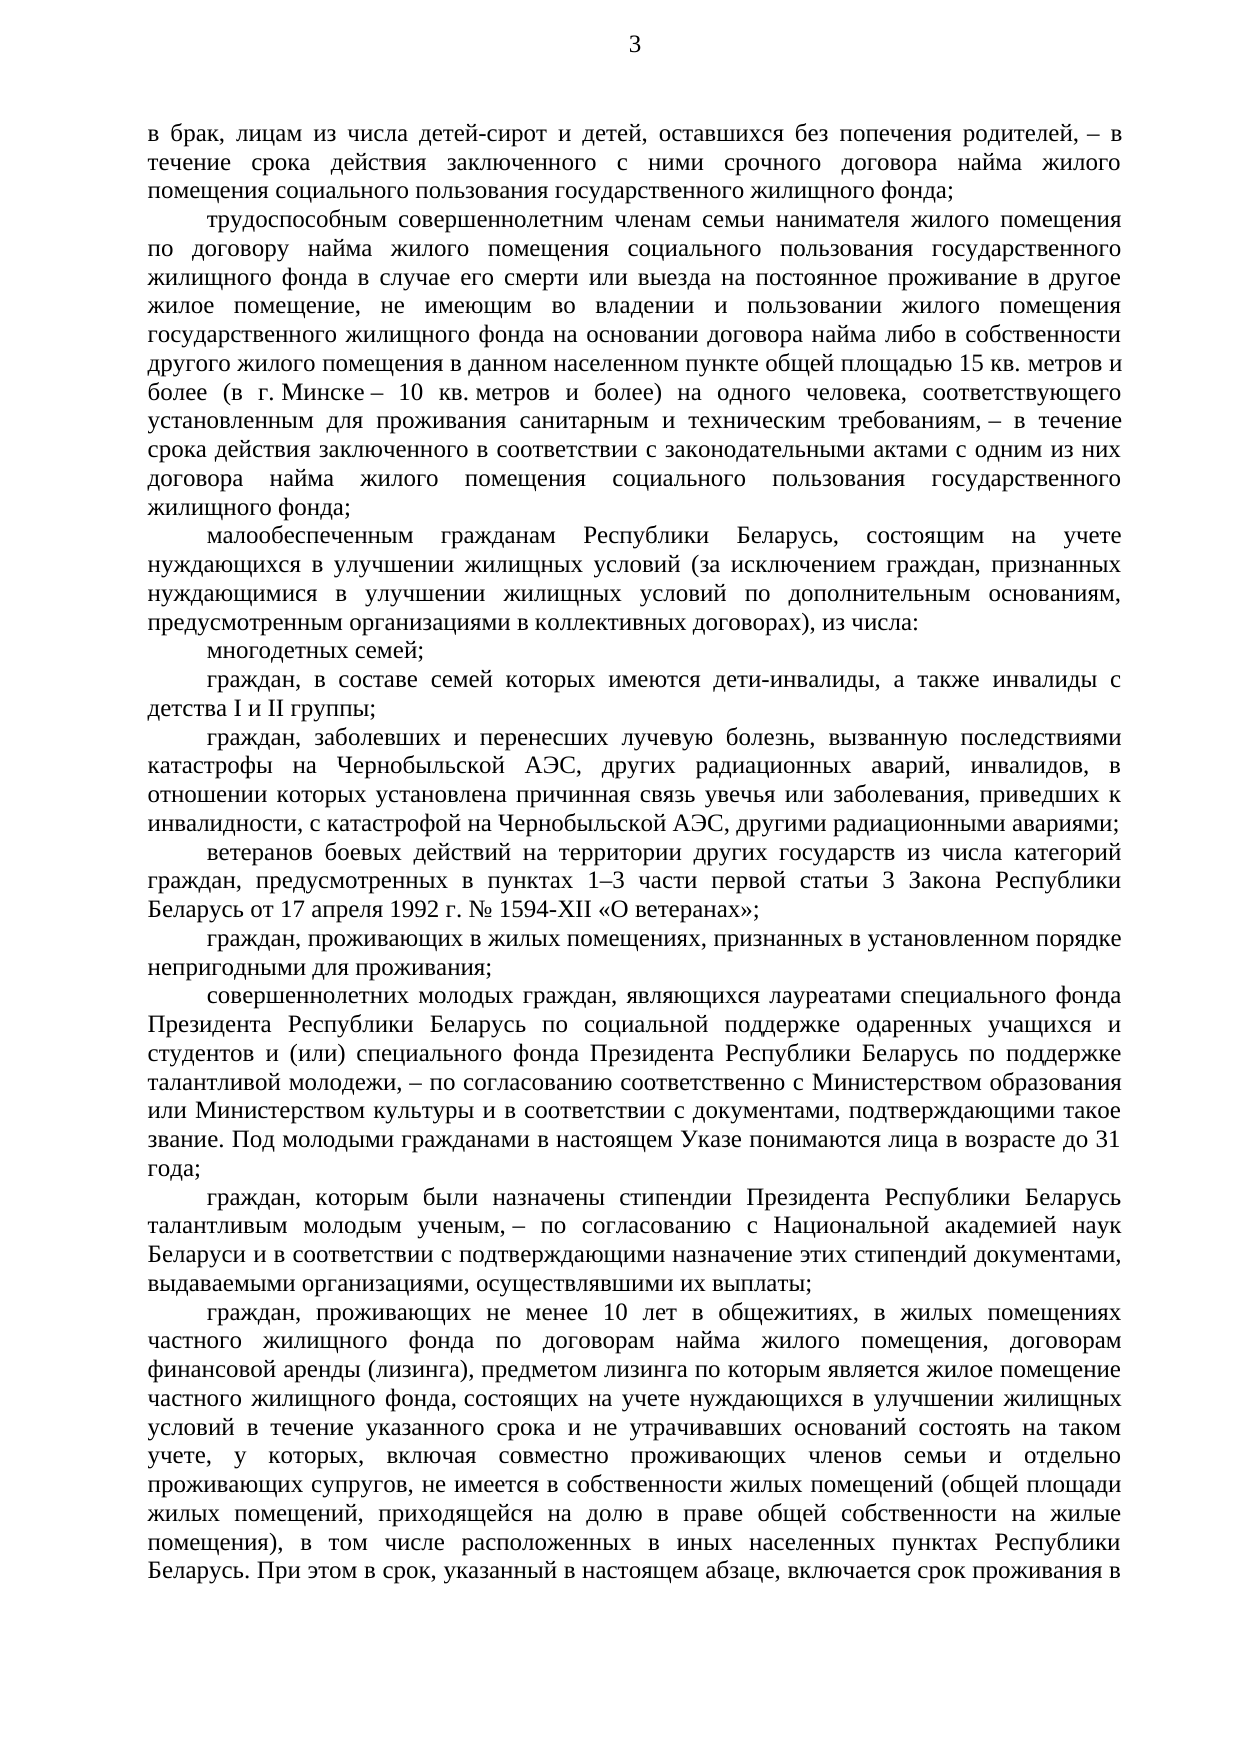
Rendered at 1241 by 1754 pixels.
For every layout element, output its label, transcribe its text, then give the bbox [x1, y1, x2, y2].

text трудоспособным совершеннолетним членам семьи нанимателя жилого помещения по договору найма жилого помещения социального пользования государственного жилищного фонда в случае его смерти или выезда на постоянное проживание в другое жилое помещение, не имеющим во владении и пользовании жилого помещения государственного жилищного фонда на основании договора найма либо в собственности другого жилого помещения в данном населенном пункте общей площадью 15 кв. метров и более (в г. Минске – 10 кв. метров и более) на одного человека, соответствующего установленным для проживания санитарным и техническим требованиям, – в течение срока действия заключенного в соответствии с законодательными актами с одним из них договора найма жилого помещения социального пользования государственного жилищного фонда; [147, 204, 1122, 521]
text граждан, в составе семей которых имеются дети-инвалиды, а также инвалиды с детства I и II группы; [147, 664, 1122, 722]
text малообеспеченным гражданам Республики Беларусь, состоящим на учете нуждающихся в улучшении жилищных условий (за исключением граждан, признанных нуждающимися в улучшении жилищных условий по дополнительным основаниям, предусмотренным организациями в коллективных договорах), из числа: [147, 521, 1122, 636]
text совершеннолетних молодых граждан, являющихся лауреатами специального фонда Президента Республики Беларусь по социальной поддержке одаренных учащихся и студентов и (или) специального фонда Президента Республики Беларусь по поддержке талантливой молодежи, – по согласованию соответственно с Министерством образования или Министерством культуры и в соответствии с документами, подтверждающими такое звание. Под молодыми гражданами в настоящем Указе понимаются лица в возрасте до 31 года; [147, 981, 1122, 1182]
text многодетных семей; [147, 636, 1122, 664]
text ветеранов боевых действий на территории других государств из числа категорий граждан, предусмотренных в пунктах 1–3 части первой статьи 3 Закона Республики Беларусь от 17 апреля 1992 г. № 1594-XII «О ветеранах»; [147, 837, 1122, 923]
text граждан, которым были назначены стипендии Президента Республики Беларусь талантливым молодым ученым, – по согласованию с Национальной академией наук Беларуси и в соответствии с подтверждающими назначение этих стипендий документами, выдаваемыми организациями, осуществлявшими их выплаты; [147, 1182, 1122, 1297]
text граждан, заболевших и перенесших лучевую болезнь, вызванную последствиями катастрофы на Чернобыльской АЭС, других радиационных аварий, инвалидов, в отношении которых установлена причинная связь увечья или заболевания, приведших к инвалидности, с катастрофой на Чернобыльской АЭС, другими радиационными авариями; [147, 722, 1122, 837]
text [147, 118, 1122, 204]
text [147, 1297, 1122, 1584]
text граждан, проживающих в жилых помещениях, признанных в установленном порядке непригодными для проживания; [147, 923, 1122, 981]
